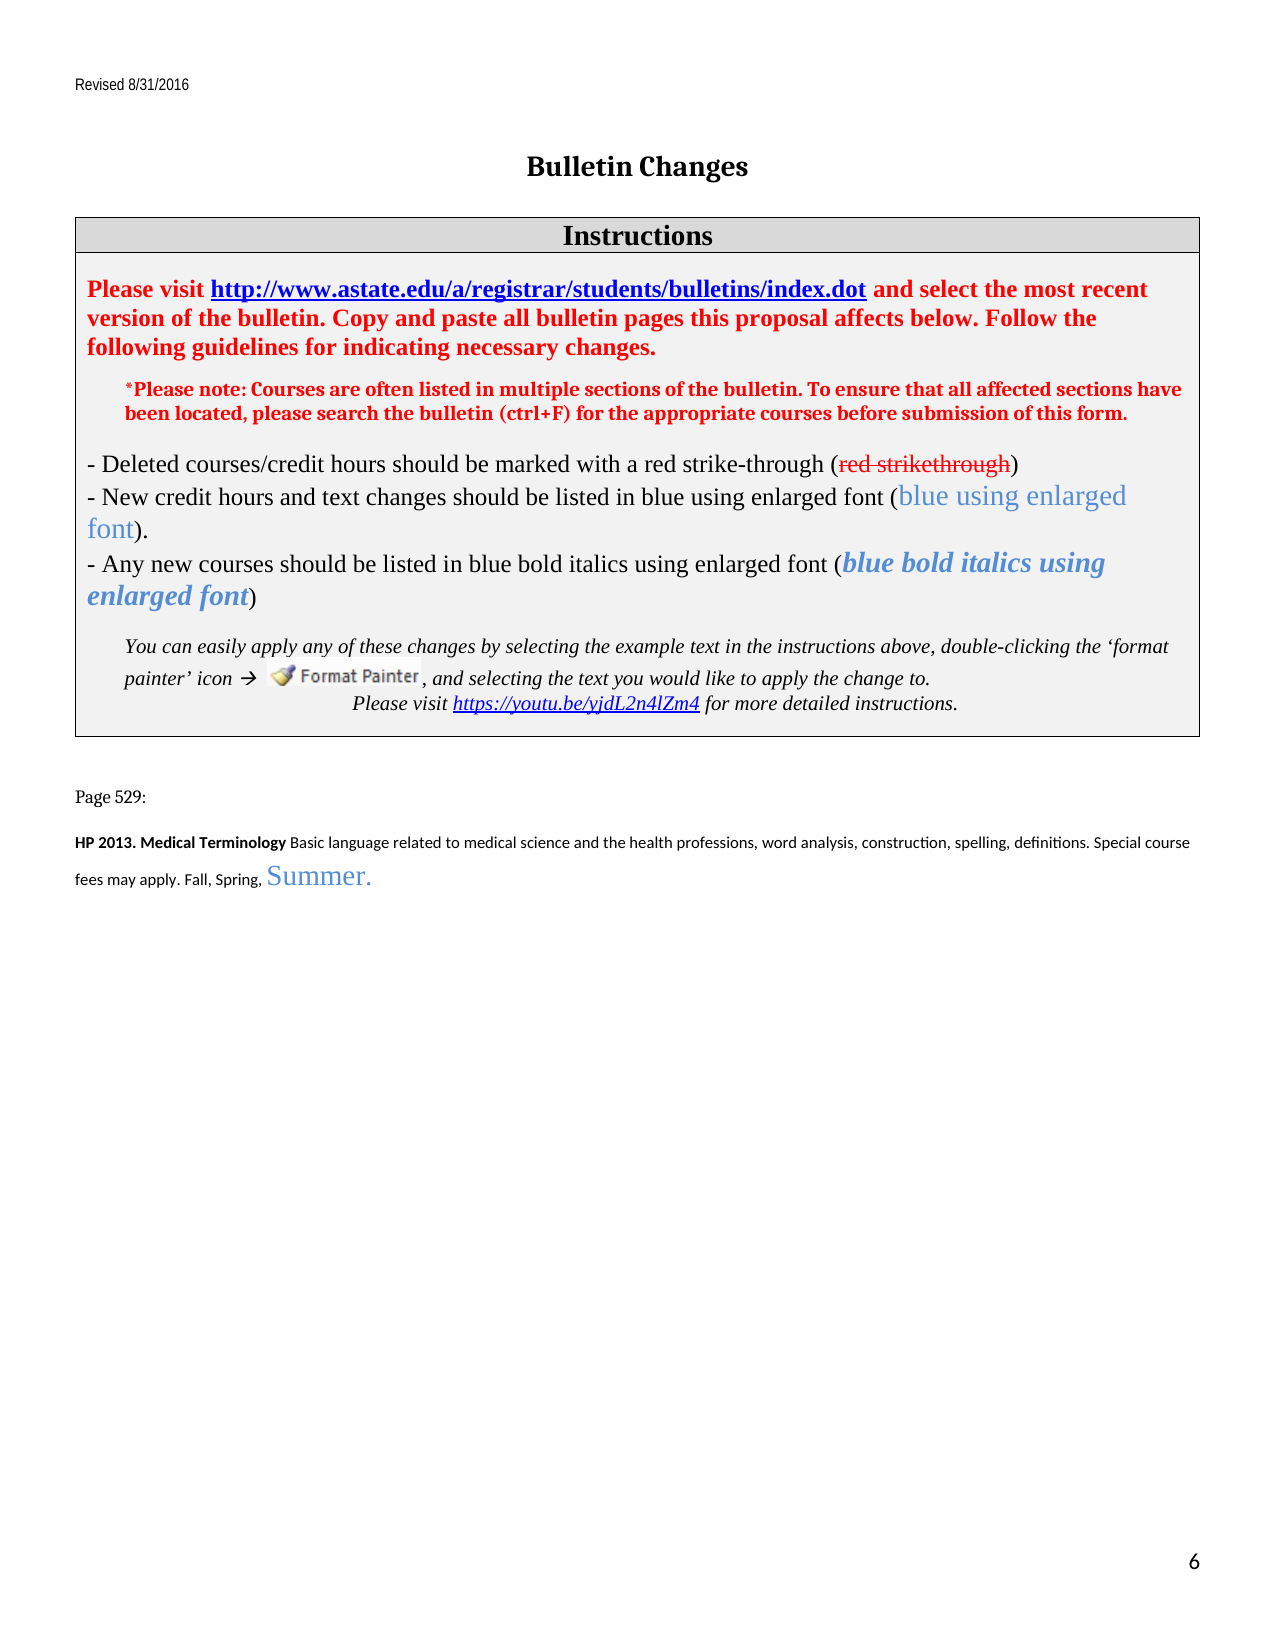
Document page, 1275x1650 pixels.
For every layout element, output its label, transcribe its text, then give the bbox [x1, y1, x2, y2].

table_header Instructions [76, 218, 1199, 252]
text Bulletin Changes [75, 150, 1200, 183]
text HP 2013. Medical Terminology Basic language related to medical science and the health professions, word analysis, construction, spelling, definitions. Special course fees may apply. Fall, Spring, Summer. [75, 832, 1200, 891]
picture [266, 657, 422, 686]
text Page 529: [75, 787, 1200, 808]
table_cell Please visit http://www.astate.edu/a/registrar/students/bulletins/index.dot and select the most recent version of the bulletin. Copy and paste all bulletin pages this proposal affects below. Follow the following guidelines for indicating necessary changes. *Please note: Courses are often listed in multiple sections of the bulletin. To ensure that all affected sections have been located, please search the bulletin (ctrl+F) for the appropriate courses before submission of this form. - Deleted courses/credit hours should be marked with a red strike-through (red strikethrough) - New credit hours and text changes should be listed in blue using enlarged font (blue using enlarged font). - Any new courses should be listed in blue bold italics using enlarged font (blue bold italics using enlarged font) You can easily apply any of these changes by selecting the example text in the instructions above, double-clicking the ‘format painter’ icon , and selecting the text you would like to apply the change to. Please visit https://youtu.be/yjdL2n4lZm4 for more detailed instructions. [76, 253, 1199, 736]
